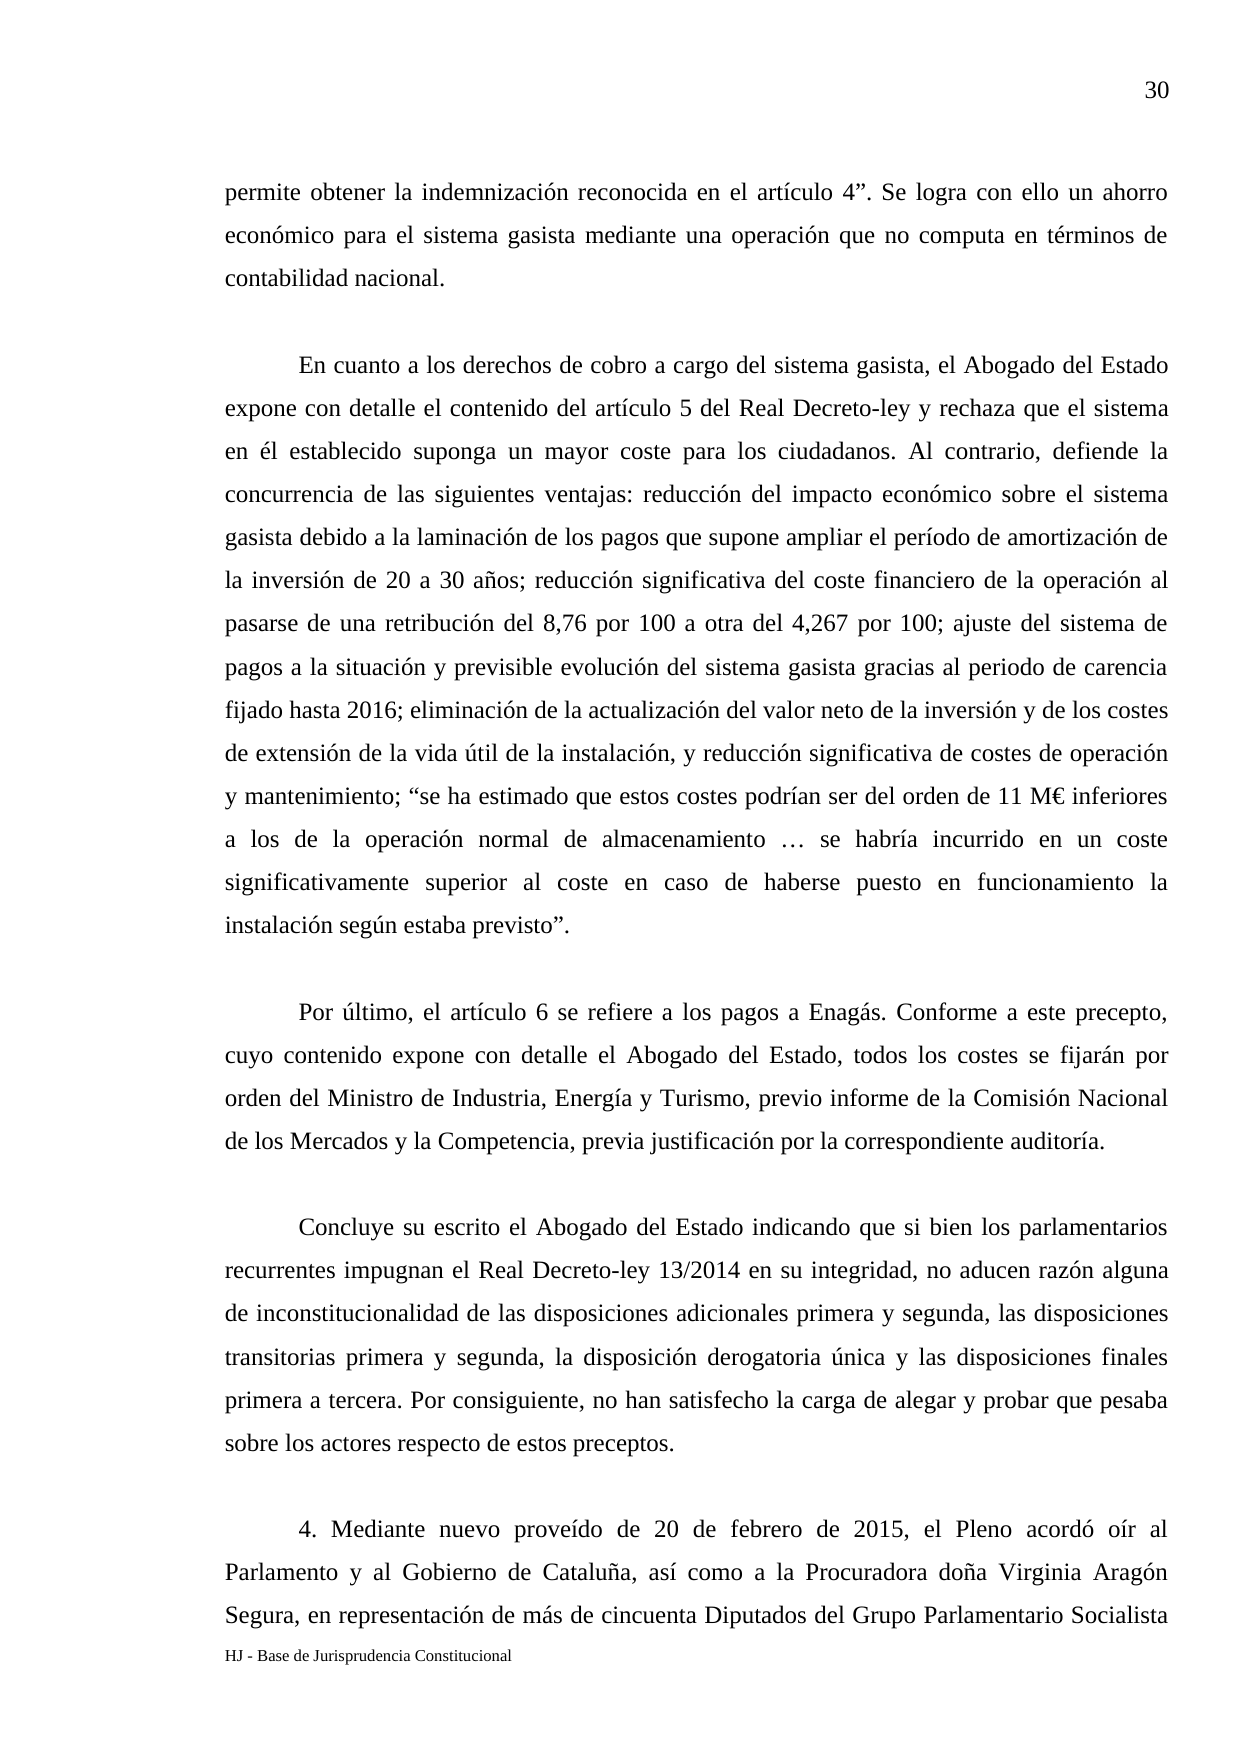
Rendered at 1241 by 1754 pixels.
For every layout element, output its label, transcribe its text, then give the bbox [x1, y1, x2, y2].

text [224, 177, 1169, 292]
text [224, 1514, 1169, 1629]
text Por último, el artículo 6 se refiere a los pagos a Enagás. Conforme a este precepto, cuyo contenido expone con detalle el Abogado del Estado, todos los costes se fijarán por orden del Ministro de Industria, Energía y Turismo, previo informe de la Comisión Nacional de los Mercados y la Competencia, previa justificación por la correspondiente auditoría. [224, 997, 1169, 1155]
text En cuanto a los derechos de cobro a cargo del sistema gasista, el Abogado del Estado expone con detalle el contenido del artículo 5 del Real Decreto-ley y rechaza que el sistema en él establecido suponga un mayor coste para los ciudadanos. Al contrario, defiende la concurrencia de las siguientes ventajas: reducción del impacto económico sobre el sistema gasista debido a la laminación de los pagos que supone ampliar el período de amortización de la inversión de 20 a 30 años; reducción significativa del coste financiero de la operación al pasarse de una retribución del 8,76 por 100 a otra del 4,267 por 100; ajuste del sistema de pagos a la situación y previsible evolución del sistema gasista gracias al periodo de carencia fijado hasta 2016; eliminación de la actualización del valor neto de la inversión y de los costes de extensión de la vida útil de la instalación, y reducción significativa de costes de operación y mantenimiento; “se ha estimado que estos costes podrían ser del orden de 11 M€ inferiores a los de la operación normal de almacenamiento … se habría incurrido en un coste significativamente superior al coste en caso de haberse puesto en funcionamiento la instalación según estaba previsto”. [224, 350, 1169, 939]
text Concluye su escrito el Abogado del Estado indicando que si bien los parlamentarios recurrentes impugnan el Real Decreto-ley 13/2014 en su integridad, no aducen razón alguna de inconstitucionalidad de las disposiciones adicionales primera y segunda, las disposiciones transitorias primera y segunda, la disposición derogatoria única y las disposiciones finales primera a tercera. Por consiguiente, no han satisfecho la carga de alegar y probar que pesaba sobre los actores respecto de estos preceptos. [224, 1212, 1169, 1457]
